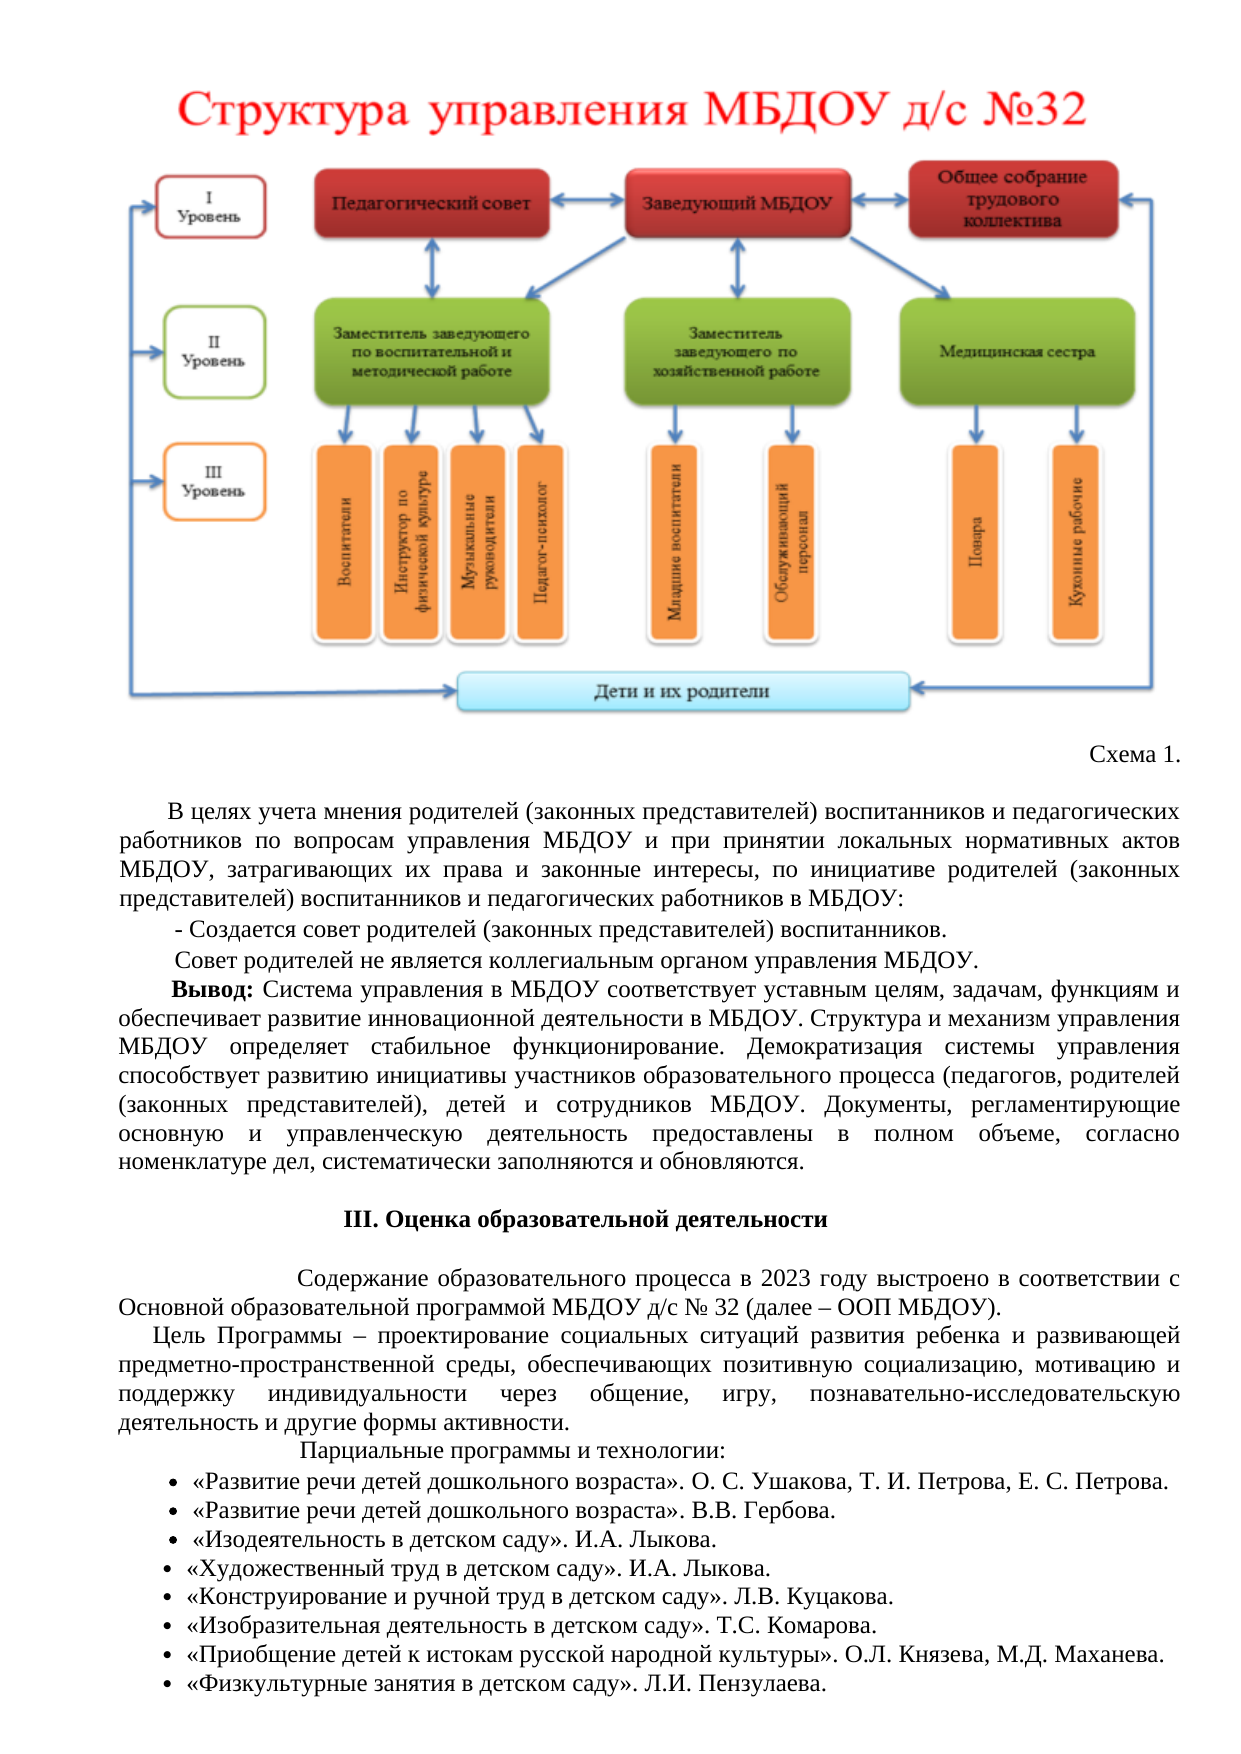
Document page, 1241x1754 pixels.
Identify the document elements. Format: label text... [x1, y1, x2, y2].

list «Изобразительная деятельность в детском саду». Т.С. Комарова. [163, 1610, 1181, 1639]
list «Приобщение детей к истокам русской народной культуры». О.Л. Князева, М.Д. Маханева. [163, 1639, 1181, 1668]
list «Конструирование и ручной труд в детском саду». Л.В. Куцакова. [163, 1581, 1181, 1610]
list «Художественный труд в детском саду». И.А. Лыкова. [163, 1553, 1181, 1581]
list «Развитие речи детей дошкольного возраста». О. С. Ушакова, Т. И. Петрова, Е. С. Петрова. [169, 1466, 1181, 1495]
text III. Оценка образовательной деятельности [118, 1204, 1181, 1233]
list «Развитие речи детей дошкольного возраста». В.В. Гербова. [169, 1495, 1181, 1524]
text В целях учета мнения родителей (законных представителей) воспитанников и педагогических работников по вопросам управления МБДОУ и при принятии локальных нормативных актов МБДОУ, затрагивающих их права и законные интересы, по инициативе родителей (законных представителей) воспитанников и педагогических работников в МБДОУ: [119, 796, 1181, 911]
list «Изодеятельность в детском саду». И.А. Лыкова. [169, 1524, 1181, 1553]
text Схема 1. [118, 739, 1181, 768]
text - Создается совет родителей (законных представителей) воспитанников. [118, 911, 1181, 943]
text Совет родителей не является коллегиальным органом управления МБДОУ. [118, 943, 1181, 974]
text Вывод: Система управления в МБДОУ соответствует уставным целям, задачам, функциям и обеспечивает развитие инновационной деятельности в МБДОУ. Структура и механизм управления МБДОУ определяет стабильное функционирование. Демократизация системы управления способствует развитию инициативы участников образовательного процесса (педагогов, родителей (законных представителей), детей и сотрудников МБДОУ. Документы, регламентирующие основную и управленческую деятельность предоставлены в полном объеме, согласно номенклатуре дел, систематически заполняются и обновляются. [118, 974, 1181, 1175]
picture [118, 73, 1169, 739]
text Содержание образовательного процесса в 2023 году выстроено в соответствии с Основной образовательной программой МБДОУ д/с № 32 (далее – ООП МБДОУ). [118, 1263, 1181, 1320]
text Цель Программы – проектирование социальных ситуаций развития ребенка и развивающей предметно-пространственной среды, обеспечивающих позитивную социализацию, мотивацию и поддержку индивидуальности через общение, игру, познавательно-исследовательскую деятельность и другие формы активности. [118, 1320, 1181, 1435]
text Парциальные программы и технологии: [118, 1435, 1181, 1464]
list «Физкультурные занятия в детском саду». Л.И. Пензулаева. [163, 1668, 1181, 1696]
